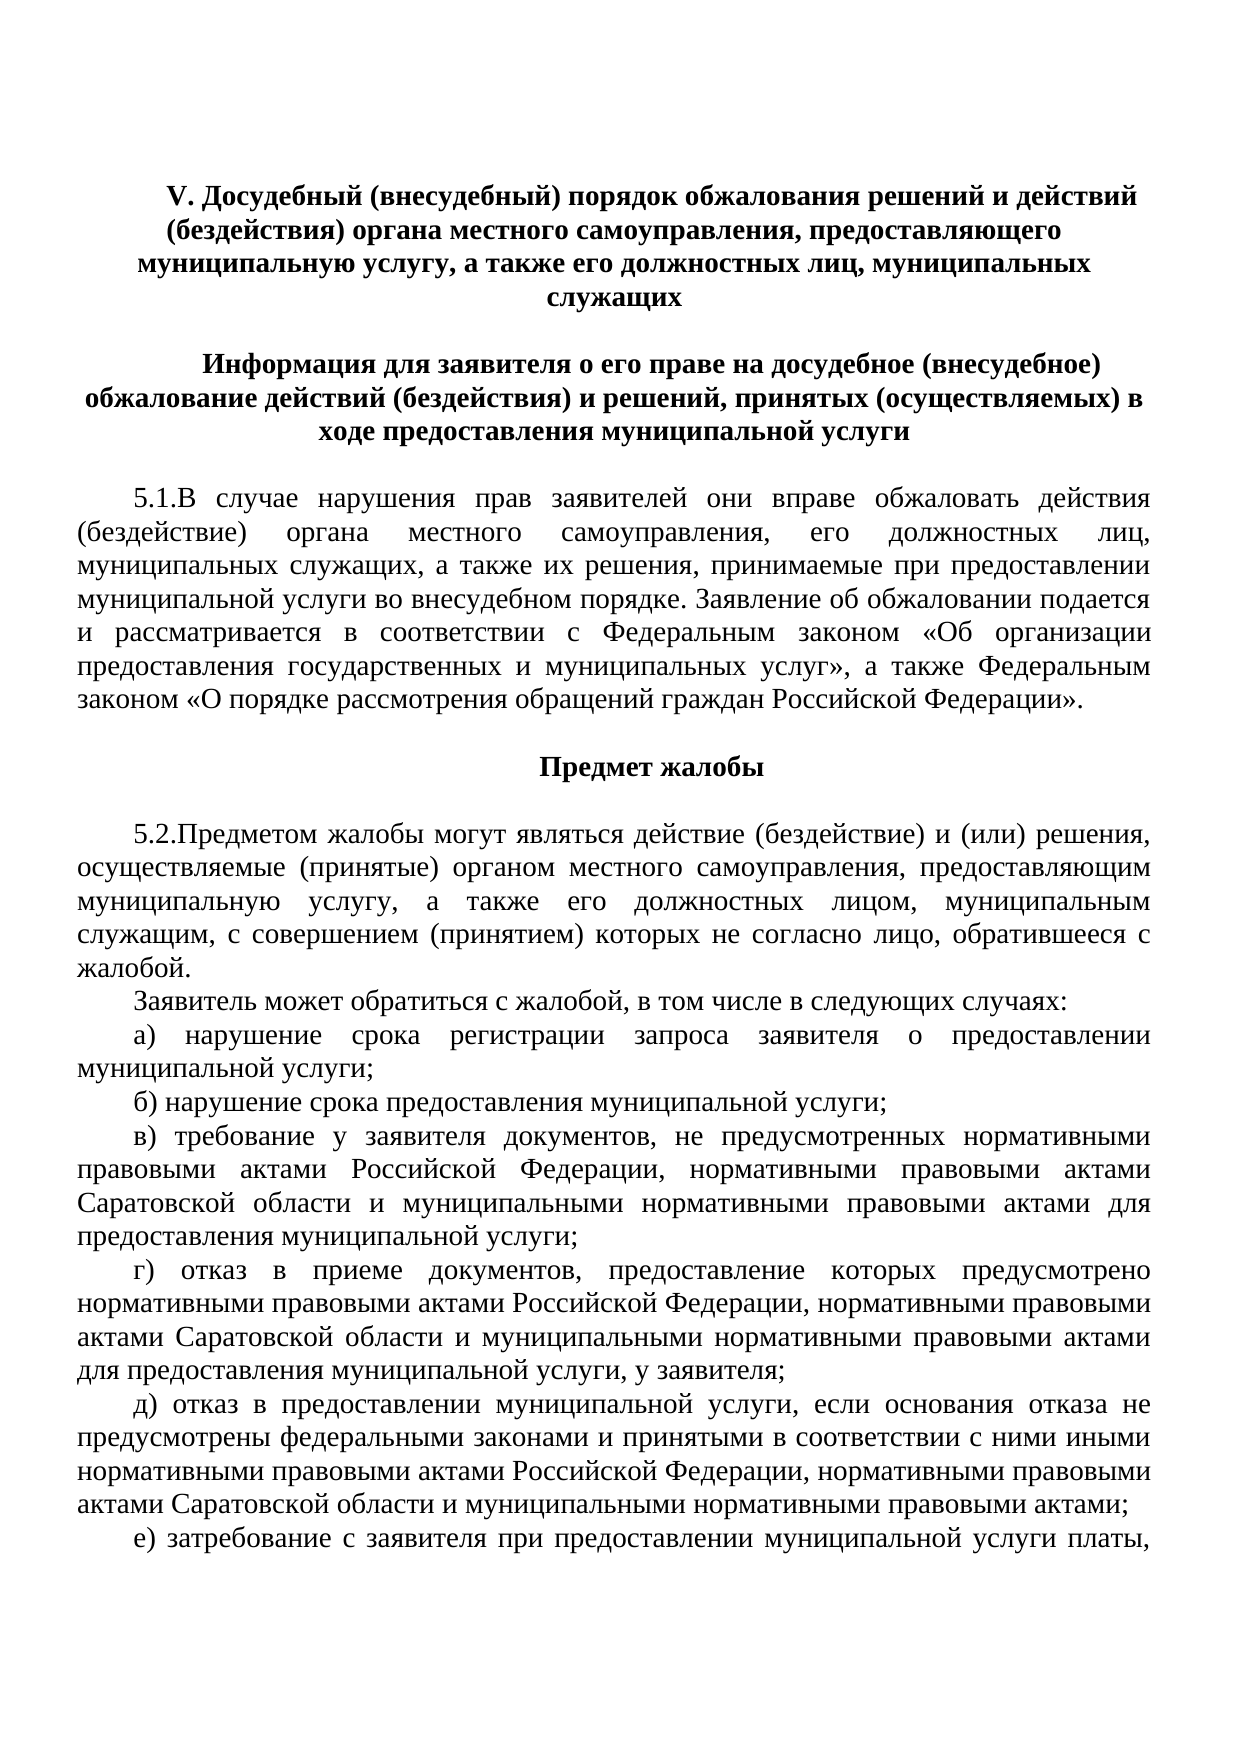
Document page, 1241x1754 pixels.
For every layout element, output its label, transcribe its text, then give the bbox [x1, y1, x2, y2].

text V. Досудебный (внесудебный) порядок обжалования решений и действий (бездействия) органа местного самоуправления, предоставляющего муниципальную услугу, а также его должностных лиц, муниципальных служащих [77, 178, 1152, 313]
text в) требование у заявителя документов, не предусмотренных нормативными правовыми актами Российской Федерации, нормативными правовыми актами Саратовской области и муниципальными нормативными правовыми актами для предоставления муниципальной услуги; [77, 1118, 1152, 1252]
text г) отказ в приеме документов, предоставление которых предусмотрено нормативными правовыми актами Российской Федерации, нормативными правовыми актами Саратовской области и муниципальными нормативными правовыми актами для предоставления муниципальной услуги, у заявителя; [77, 1252, 1152, 1386]
text Предмет жалобы [77, 749, 1152, 782]
text д) отказ в предоставлении муниципальной услуги, если основания отказа не предусмотрены федеральными законами и принятыми в соответствии с ними иными нормативными правовыми актами Российской Федерации, нормативными правовыми актами Саратовской области и муниципальными нормативными правовыми актами; [77, 1386, 1152, 1520]
text Заявитель может обратиться с жалобой, в том числе в следующих случаях: [77, 983, 1152, 1017]
text 5.2.Предметом жалобы могут являться действие (бездействие) и (или) решения, осуществляемые (принятые) органом местного самоуправления, предоставляющим муниципальную услугу, а также его должностных лицом, муниципальным служащим, с совершением (принятием) которых не согласно лицо, обратившееся с жалобой. [77, 816, 1152, 983]
text б) нарушение срока предоставления муниципальной услуги; [77, 1084, 1152, 1118]
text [77, 1520, 1152, 1554]
text а) нарушение срока регистрации запроса заявителя о предоставлении муниципальной услуги; [77, 1017, 1152, 1084]
text Информация для заявителя о его праве на досудебное (внесудебное) обжалование действий (бездействия) и решений, принятых (осуществляемых) в ходе предоставления муниципальной услуги [77, 346, 1152, 447]
text 5.1.В случае нарушения прав заявителей они вправе обжаловать действия (бездействие) органа местного самоуправления, его должностных лиц, муниципальных служащих, а также их решения, принимаемые при предоставлении муниципальной услуги во внесудебном порядке. Заявление об обжаловании подается и рассматривается в соответствии с Федеральным законом «Об организации предоставления государственных и муниципальных услуг», а также Федеральным законом «О порядке рассмотрения обращений граждан Российской Федерации». [77, 480, 1152, 715]
